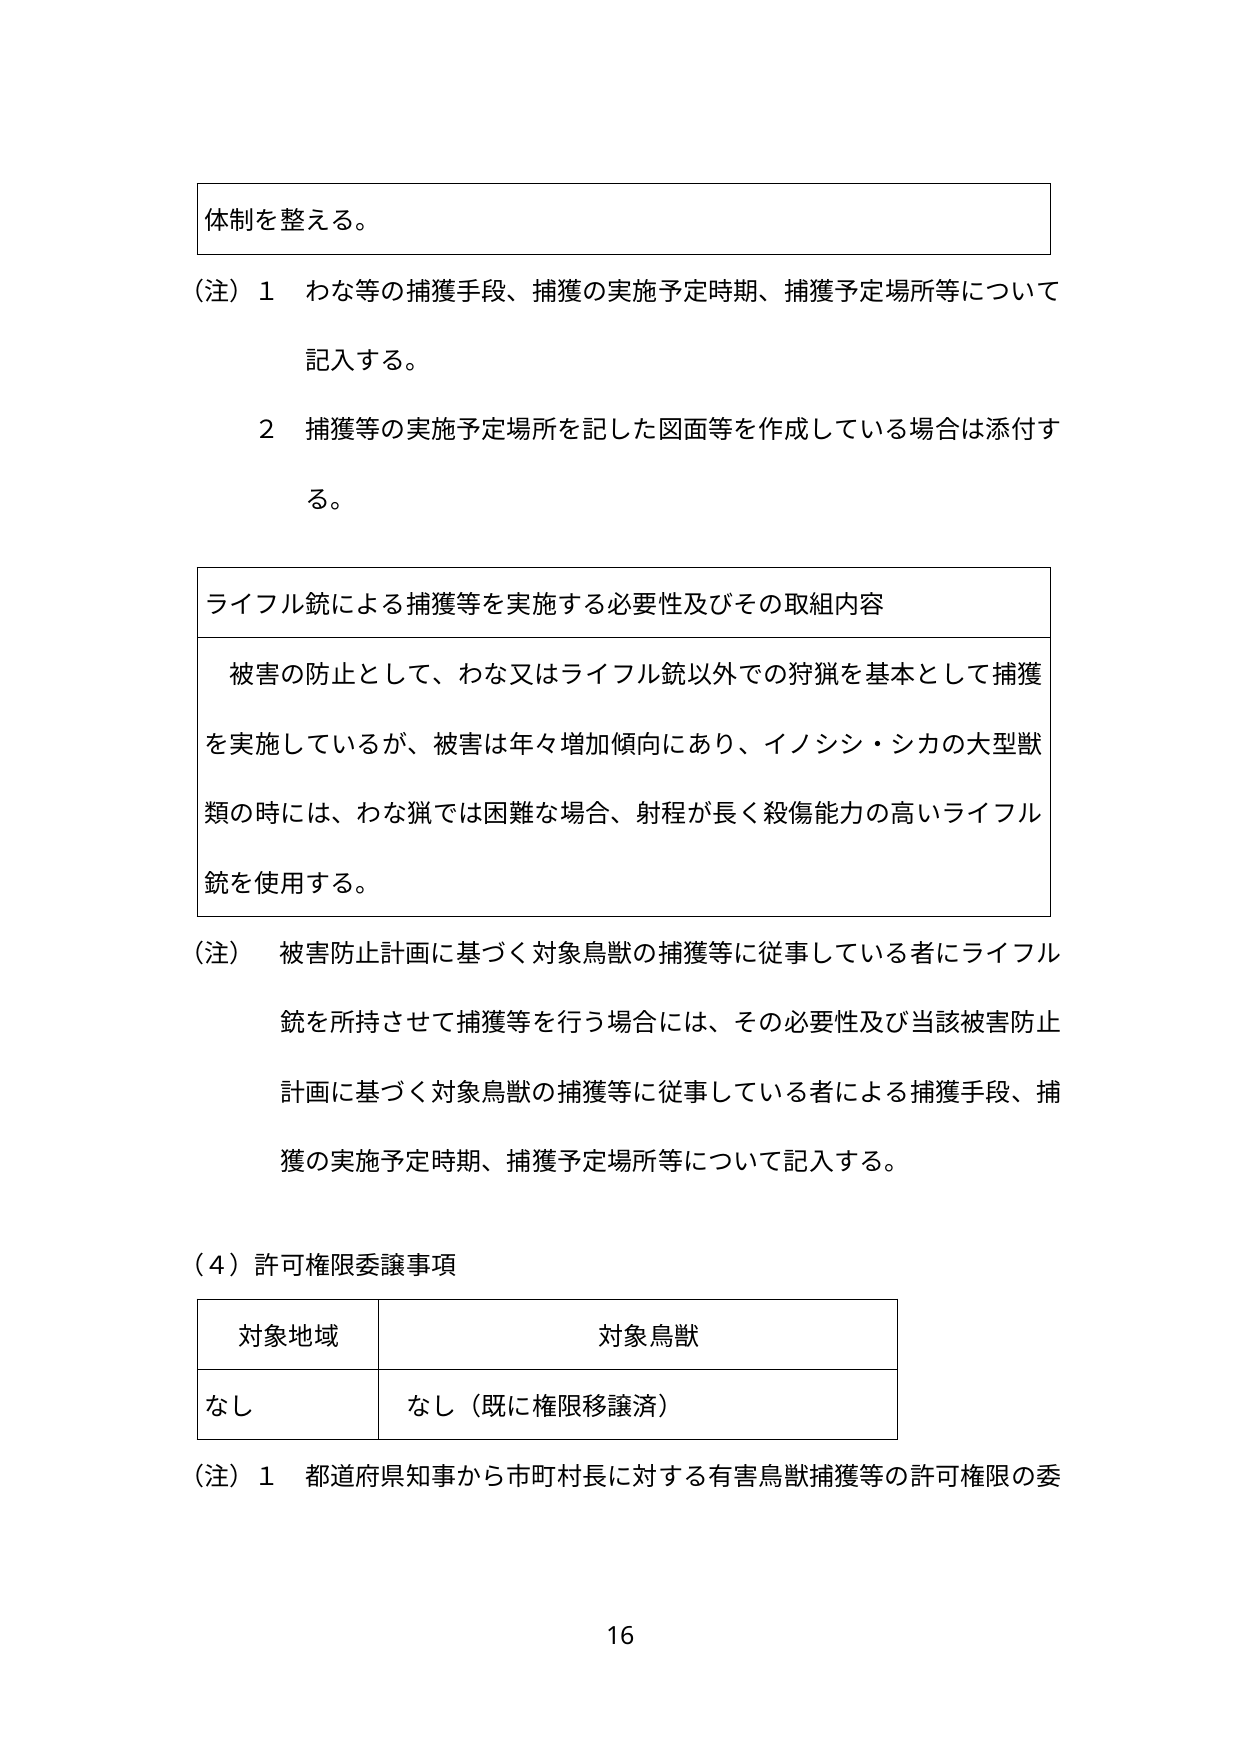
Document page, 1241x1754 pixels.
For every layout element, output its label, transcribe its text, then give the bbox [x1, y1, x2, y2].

text ２ 捕獲等の実施予定場所を記した図面等を作成している場合は添付す [179, 393, 1061, 463]
text （４）許可権限委譲事項 [179, 1229, 1061, 1298]
text （注） 被害防止計画に基づく対象鳥獣の捕獲等に従事している者にライフル銃を所持させて捕獲等を行う場合には、その必要性及び当該被害防止計画に基づく対象鳥獣の捕獲等に従事している者による捕獲手段、捕獲の実施予定時期、捕獲予定場所等について記入する。 [179, 917, 1061, 1194]
table_header 対象地域 [198, 1300, 378, 1369]
table_header ライフル銃による捕獲等を実施する必要性及びその取組内容 [198, 568, 1050, 637]
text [179, 1440, 1061, 1510]
table_cell なし（既に権限移譲済） [379, 1370, 897, 1439]
table_cell なし [198, 1370, 378, 1439]
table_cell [198, 184, 1050, 254]
table_header 対象鳥獣 [379, 1300, 897, 1369]
table_cell 被害の防止として、わな又はライフル銃以外での狩猟を基本として捕獲を実施しているが、被害は年々増加傾向にあり、イノシシ・シカの大型獣類の時には、わな猟では困難な場合、射程が長く殺傷能力の高いライフル銃を使用する。 [198, 638, 1050, 916]
text （注）１ わな等の捕獲手段、捕獲の実施予定時期、捕獲予定場所等について記入する。 [179, 255, 1061, 393]
text る。 [204, 463, 1061, 532]
